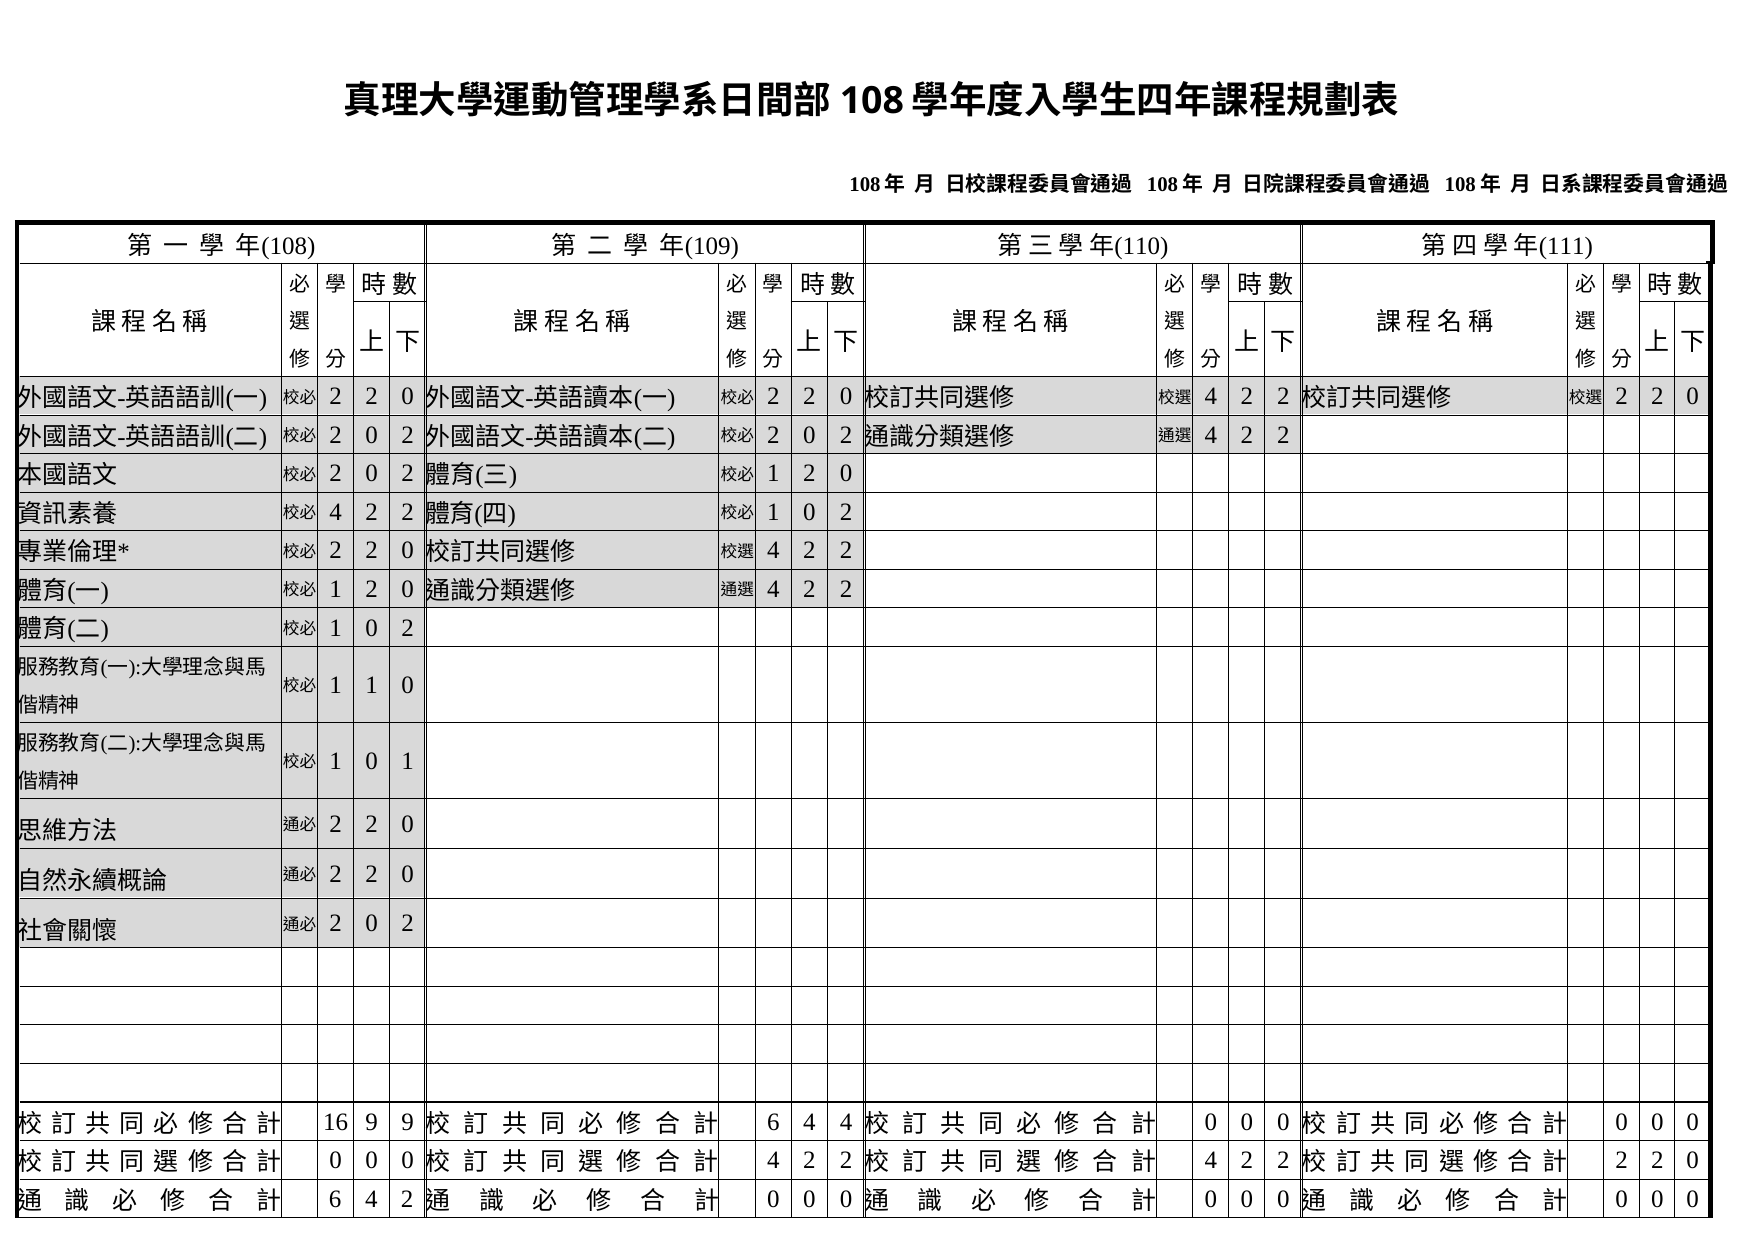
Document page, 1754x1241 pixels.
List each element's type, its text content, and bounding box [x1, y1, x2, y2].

table_cell 0 [354, 1141, 389, 1178]
table_cell [1303, 1064, 1567, 1101]
table_cell [719, 723, 755, 798]
table_cell 必 選 修 [719, 264, 755, 376]
table_cell 0 [354, 608, 389, 646]
table_cell 校必 [719, 377, 755, 414]
table_cell [1675, 570, 1708, 607]
table_cell [792, 948, 827, 986]
table_cell [719, 1025, 755, 1063]
table_cell [282, 1064, 317, 1101]
table_cell [1640, 849, 1674, 897]
table_cell 1 [318, 608, 353, 646]
table_cell [1675, 647, 1708, 722]
table_cell [1604, 849, 1639, 897]
table_cell [318, 987, 353, 1024]
table_cell [1193, 454, 1228, 492]
table_cell [1604, 416, 1639, 453]
table_cell 2 [792, 454, 827, 492]
table_cell 校訂共同選修 [866, 377, 1156, 414]
table_cell 16 [318, 1103, 353, 1140]
table_cell 2 [1265, 377, 1300, 414]
table_cell [1604, 647, 1639, 722]
table_cell [1193, 531, 1228, 569]
table_cell 2 [1229, 1141, 1264, 1178]
table_cell 0 [1640, 1103, 1674, 1140]
table_cell [756, 1064, 791, 1101]
table_cell [1157, 1103, 1192, 1140]
table_cell [828, 849, 863, 897]
table_cell 校必 [719, 416, 755, 453]
table_cell [1265, 849, 1300, 897]
table_cell [1303, 1025, 1567, 1063]
table_cell 2 [828, 1141, 863, 1178]
table_cell [1229, 570, 1264, 607]
table_cell [427, 899, 718, 947]
table_cell [1568, 608, 1603, 646]
table_cell [1303, 948, 1567, 986]
table_cell 2 [1229, 416, 1264, 453]
table_cell [1604, 723, 1639, 798]
table_cell [1229, 531, 1264, 569]
table_cell 2 [1604, 377, 1639, 414]
table_cell [828, 1025, 863, 1063]
table_cell [1675, 948, 1708, 986]
table_cell 校訂共同選修合計 [866, 1141, 1156, 1178]
table_cell 校選 [1568, 377, 1603, 414]
table_cell 2 [1229, 377, 1264, 414]
table_cell [1303, 647, 1567, 722]
table_cell [756, 799, 791, 848]
table_cell 0 [1193, 1103, 1228, 1140]
table_cell 外國語文-英語讀本(一) [427, 377, 718, 414]
table_cell [719, 948, 755, 986]
table_cell 校必 [282, 723, 317, 798]
table_cell 校訂共同選修合計 [427, 1141, 718, 1178]
table_cell [1303, 723, 1567, 798]
table_cell [1568, 493, 1603, 530]
table_cell [354, 987, 389, 1024]
table_cell [1640, 1064, 1674, 1101]
table_cell [792, 799, 827, 848]
table_cell 2 [318, 849, 353, 897]
table_cell 校訂共同必修合計 [1303, 1103, 1567, 1140]
table_cell 校訂共同選修合計 [19, 1141, 281, 1178]
table_cell 0 [390, 647, 424, 722]
table_cell [1640, 416, 1674, 453]
table_cell 課 程 名 稱 [1303, 264, 1567, 376]
table_cell [1157, 1141, 1192, 1178]
table_cell [756, 723, 791, 798]
table_cell [1640, 647, 1674, 722]
table_cell 1 [318, 723, 353, 798]
table_cell 0 [1675, 1180, 1708, 1217]
table_cell [1568, 1025, 1603, 1063]
table_cell [866, 570, 1156, 607]
table_cell [1265, 454, 1300, 492]
table_cell [1640, 608, 1674, 646]
table_cell [756, 1025, 791, 1063]
table_cell [1193, 493, 1228, 530]
table_cell [792, 987, 827, 1024]
table_cell 2 [390, 899, 424, 947]
table_cell 0 [792, 1180, 827, 1217]
table_cell [1568, 647, 1603, 722]
table_cell [719, 608, 755, 646]
table_cell [1568, 570, 1603, 607]
table_cell [1265, 493, 1300, 530]
table_cell 0 [318, 1141, 353, 1178]
table_cell 校訂共同選修 [1303, 377, 1567, 414]
table_cell 時 數 [1640, 264, 1708, 301]
table_cell 時 數 [1229, 264, 1300, 301]
table_cell [1568, 531, 1603, 569]
table_cell 6 [318, 1180, 353, 1217]
table_cell [1265, 608, 1300, 646]
table_cell 4 [318, 493, 353, 530]
table_cell [756, 987, 791, 1024]
table_cell [318, 1025, 353, 1063]
table_cell [1265, 570, 1300, 607]
table_cell [19, 1064, 281, 1101]
table_cell 學 分 [756, 264, 791, 376]
table_cell 4 [1193, 377, 1228, 414]
table_cell 4 [828, 1103, 863, 1140]
table_cell 0 [390, 849, 424, 897]
table_cell [1604, 948, 1639, 986]
table_cell [1193, 899, 1228, 947]
table_cell 2 [1265, 1141, 1300, 1178]
table_cell 2 [354, 849, 389, 897]
table_cell 服務教育(一):大學理念與馬偕精神 [19, 647, 281, 722]
table_cell 學 分 [318, 264, 353, 376]
table_cell [1157, 723, 1192, 798]
table_cell [792, 899, 827, 947]
table_cell [427, 1025, 718, 1063]
table_cell [427, 647, 718, 722]
table_cell [1193, 608, 1228, 646]
table_cell [756, 948, 791, 986]
table_cell 時 數 [354, 264, 424, 301]
table_cell 2 [1604, 1141, 1639, 1178]
table_cell [719, 1180, 755, 1217]
table_cell [866, 454, 1156, 492]
table_cell [719, 987, 755, 1024]
table_cell [1157, 849, 1192, 897]
table_cell 2 [1265, 416, 1300, 453]
text 108年 月 日校課程委員會通過 108年 月 日院課程委員會通過 108年 月 日系課程委員會通過 [15, 164, 1728, 202]
table_cell 通選 [719, 570, 755, 607]
table_cell 校必 [282, 608, 317, 646]
table_cell 學 分 [1604, 264, 1639, 376]
table_cell [1640, 1025, 1674, 1063]
table_cell [1157, 1025, 1192, 1063]
table_cell 上 [792, 302, 827, 376]
table_cell 0 [1640, 1180, 1674, 1217]
table_cell 體育(一) [19, 570, 281, 607]
table_cell [1604, 454, 1639, 492]
table_cell 通識必修合計 [427, 1180, 718, 1217]
table_cell [282, 1103, 317, 1140]
table_cell [1640, 723, 1674, 798]
table_cell [1568, 1103, 1603, 1140]
table_cell [1675, 531, 1708, 569]
table_cell [866, 531, 1156, 569]
table_cell [756, 899, 791, 947]
table_cell [866, 899, 1156, 947]
table_cell [1568, 899, 1603, 947]
table_cell [427, 608, 718, 646]
table_cell [1675, 723, 1708, 798]
table_cell [792, 647, 827, 722]
table_cell 2 [318, 454, 353, 492]
table_cell [1675, 608, 1708, 646]
table_cell 社會關懷 [19, 899, 281, 947]
table_cell [1157, 987, 1192, 1024]
table_cell 2 [318, 416, 353, 453]
table_cell 校選 [1157, 377, 1192, 414]
table_cell 2 [318, 799, 353, 848]
table_cell 2 [1640, 1141, 1674, 1178]
table_cell 0 [828, 1180, 863, 1217]
table_cell 下 [828, 302, 863, 376]
table_cell [1157, 570, 1192, 607]
table_cell [1265, 531, 1300, 569]
table_cell [282, 1180, 317, 1217]
table_cell [1157, 899, 1192, 947]
table_cell [866, 723, 1156, 798]
table_cell 2 [390, 493, 424, 530]
table_cell [390, 1064, 424, 1101]
table_cell [866, 608, 1156, 646]
table_cell [1675, 454, 1708, 492]
table_cell [866, 987, 1156, 1024]
table_cell [19, 987, 281, 1024]
table_cell 2 [756, 416, 791, 453]
table_cell [1229, 849, 1264, 897]
table_cell [1193, 570, 1228, 607]
table_cell [427, 799, 718, 848]
table_cell [1157, 948, 1192, 986]
table_cell 2 [792, 377, 827, 414]
table_cell [792, 723, 827, 798]
table_cell [1675, 849, 1708, 897]
table_cell 專業倫理* [19, 531, 281, 569]
table_cell [1303, 899, 1567, 947]
table_cell 4 [756, 570, 791, 607]
table_cell 本國語文 [19, 454, 281, 492]
table_cell [866, 1064, 1156, 1101]
table_cell 0 [390, 1141, 424, 1178]
table_cell [866, 849, 1156, 897]
table_cell [1157, 454, 1192, 492]
table_cell 必 選 修 [1568, 264, 1603, 376]
table_cell 外國語文-英語語訓(二) [19, 416, 281, 453]
table_cell [390, 987, 424, 1024]
table_cell [1193, 723, 1228, 798]
table_cell 1 [756, 493, 791, 530]
table_cell 課 程 名 稱 [866, 264, 1156, 376]
table_cell 0 [390, 799, 424, 848]
table_cell 6 [756, 1103, 791, 1140]
table_cell 2 [792, 570, 827, 607]
table_cell [427, 1064, 718, 1101]
table_cell [19, 1025, 281, 1063]
table_cell [1568, 849, 1603, 897]
table_cell [1640, 799, 1674, 848]
table_cell 1 [318, 647, 353, 722]
table_cell 必 選 修 [282, 264, 317, 376]
table_cell [282, 1025, 317, 1063]
table_cell 4 [354, 1180, 389, 1217]
table_cell [1229, 493, 1264, 530]
table_cell [719, 1141, 755, 1178]
table_cell [354, 948, 389, 986]
table_cell 1 [318, 570, 353, 607]
table_cell 2 [318, 899, 353, 947]
table_cell [1568, 1064, 1603, 1101]
table_cell 外國語文-英語讀本(二) [427, 416, 718, 453]
table_cell 2 [756, 377, 791, 414]
table_cell 校選 [719, 531, 755, 569]
table_cell 1 [756, 454, 791, 492]
table_cell [427, 987, 718, 1024]
table_cell [1157, 1180, 1192, 1217]
table_cell 0 [1193, 1180, 1228, 1217]
table_cell 下 [1265, 302, 1300, 376]
table_cell 0 [1604, 1180, 1639, 1217]
table_cell 4 [792, 1103, 827, 1140]
table_cell 體育(二) [19, 608, 281, 646]
table_cell [1675, 1025, 1708, 1063]
table_cell 課 程 名 稱 [427, 264, 718, 376]
table_cell [1640, 531, 1674, 569]
table_cell [1193, 987, 1228, 1024]
table_cell [1568, 1141, 1603, 1178]
table_cell 2 [828, 493, 863, 530]
table_cell [1604, 570, 1639, 607]
table_cell [1675, 987, 1708, 1024]
table_cell [1640, 899, 1674, 947]
table_cell [19, 948, 281, 986]
table_cell 0 [354, 723, 389, 798]
table_cell 校訂共同選修 [427, 531, 718, 569]
table_cell [1193, 799, 1228, 848]
table_cell [1265, 799, 1300, 848]
table_cell 體育(三) [427, 454, 718, 492]
table_cell [1229, 948, 1264, 986]
table_cell [756, 647, 791, 722]
table_cell [1265, 948, 1300, 986]
table_cell 課 程 名 稱 [19, 264, 281, 376]
table_cell [1303, 987, 1567, 1024]
table_cell 必 選 修 [1157, 264, 1192, 376]
table_cell 2 [354, 799, 389, 848]
table_cell [1604, 799, 1639, 848]
table_cell [792, 1025, 827, 1063]
table_cell [318, 948, 353, 986]
table_cell 2 [828, 570, 863, 607]
table_cell [1640, 987, 1674, 1024]
table_cell [1568, 1180, 1603, 1217]
table_cell [719, 899, 755, 947]
table_cell 2 [354, 493, 389, 530]
table_cell [756, 849, 791, 897]
table_cell [1193, 948, 1228, 986]
table_cell [1229, 647, 1264, 722]
table_cell 通必 [282, 849, 317, 897]
table_cell [1265, 1025, 1300, 1063]
table_cell [1604, 1064, 1639, 1101]
table_cell [1157, 1064, 1192, 1101]
table_cell 校必 [282, 416, 317, 453]
table_cell [1568, 948, 1603, 986]
table_cell [1604, 987, 1639, 1024]
table_cell 9 [390, 1103, 424, 1140]
table_cell [1604, 1025, 1639, 1063]
table_cell 0 [1675, 1141, 1708, 1178]
table_cell [1640, 454, 1674, 492]
table_cell [1675, 799, 1708, 848]
table_cell 0 [1675, 1103, 1708, 1140]
table_cell [1229, 1064, 1264, 1101]
table_cell [390, 948, 424, 986]
table_cell 0 [390, 570, 424, 607]
table_cell [1229, 723, 1264, 798]
table_header 第 一 學 年(108) [19, 225, 424, 262]
table_cell 時 數 [792, 264, 863, 301]
table_cell [427, 723, 718, 798]
table_cell 0 [828, 454, 863, 492]
table_cell [1303, 493, 1567, 530]
table_cell [1157, 647, 1192, 722]
table_cell 校必 [719, 493, 755, 530]
table_cell [1675, 899, 1708, 947]
table_cell 0 [1604, 1103, 1639, 1140]
table_cell 資訊素養 [19, 493, 281, 530]
table_cell 上 [1229, 302, 1264, 376]
table_cell 校必 [282, 493, 317, 530]
table_cell 1 [390, 723, 424, 798]
table_cell [866, 799, 1156, 848]
table_cell [792, 608, 827, 646]
table_cell [792, 1064, 827, 1101]
table_cell [1604, 531, 1639, 569]
table_cell 2 [354, 531, 389, 569]
table_cell [427, 948, 718, 986]
table_cell 通必 [282, 799, 317, 848]
table_cell 2 [828, 416, 863, 453]
table_cell 2 [390, 454, 424, 492]
table_cell 通識必修合計 [866, 1180, 1156, 1217]
table_cell 2 [792, 1141, 827, 1178]
table_header 第 四 學 年(111) [1303, 225, 1710, 262]
table_cell 0 [828, 377, 863, 414]
table_cell 0 [1265, 1180, 1300, 1217]
table_cell [1640, 570, 1674, 607]
table_cell 2 [390, 1180, 424, 1217]
table_header 第 二 學 年(109) [427, 225, 863, 262]
table_cell [318, 1064, 353, 1101]
table_cell [828, 608, 863, 646]
table_cell [1229, 1025, 1264, 1063]
table_cell 0 [1265, 1103, 1300, 1140]
table_cell [1265, 899, 1300, 947]
table_cell 0 [792, 416, 827, 453]
table_cell 0 [1675, 377, 1708, 414]
table_cell 外國語文-英語語訓(一) [19, 377, 281, 414]
table_cell [1640, 493, 1674, 530]
title 真理大學運動管理學系日間部 108學年度入學生四年課程規劃表 [15, 60, 1728, 135]
table_cell 校必 [719, 454, 755, 492]
table_cell [828, 948, 863, 986]
table_cell [719, 849, 755, 897]
table_cell [1193, 1064, 1228, 1101]
table_cell [1157, 493, 1192, 530]
table_cell [390, 1025, 424, 1063]
table_cell 思維方法 [19, 799, 281, 848]
table_cell 校訂共同必修合計 [427, 1103, 718, 1140]
table_cell 0 [792, 493, 827, 530]
table_cell [1568, 454, 1603, 492]
table_cell [792, 849, 827, 897]
table_cell [1157, 531, 1192, 569]
table_cell 通識必修合計 [1303, 1180, 1567, 1217]
table_cell [719, 1103, 755, 1140]
table_cell [1303, 799, 1567, 848]
table_cell [1157, 608, 1192, 646]
table_cell 學 分 [1193, 264, 1228, 376]
table_cell [756, 608, 791, 646]
table_cell [1303, 416, 1567, 453]
table_cell [1157, 799, 1192, 848]
table_cell 上 [1640, 302, 1674, 376]
table_cell [828, 987, 863, 1024]
table_cell [719, 1064, 755, 1101]
table_cell 通識分類選修 [866, 416, 1156, 453]
table_cell [828, 723, 863, 798]
table_cell [282, 948, 317, 986]
table_cell 通必 [282, 899, 317, 947]
table_cell [354, 1025, 389, 1063]
table_cell [1568, 987, 1603, 1024]
table_cell [866, 647, 1156, 722]
table_cell [1303, 849, 1567, 897]
table_cell [866, 948, 1156, 986]
table_cell 0 [354, 899, 389, 947]
table_cell 2 [828, 531, 863, 569]
table_cell [719, 647, 755, 722]
table_cell [1604, 493, 1639, 530]
table_cell [1303, 454, 1567, 492]
table_cell [1303, 570, 1567, 607]
table_cell [866, 493, 1156, 530]
table_cell 校必 [282, 531, 317, 569]
table_cell 通識分類選修 [427, 570, 718, 607]
table_cell [828, 799, 863, 848]
table_cell [1265, 987, 1300, 1024]
table_cell [1604, 899, 1639, 947]
table_cell 服務教育(二):大學理念與馬偕精神 [19, 723, 281, 798]
table_cell 自然永續概論 [19, 849, 281, 897]
table_cell [1675, 416, 1708, 453]
table_cell [828, 1064, 863, 1101]
table_cell 校必 [282, 377, 317, 414]
table_cell 2 [792, 531, 827, 569]
table_cell 0 [354, 454, 389, 492]
table_cell [1265, 1064, 1300, 1101]
table_cell [1675, 493, 1708, 530]
table_cell 0 [390, 377, 424, 414]
table_cell [1193, 849, 1228, 897]
table_cell [1265, 723, 1300, 798]
table_cell 0 [354, 416, 389, 453]
table_cell [1229, 608, 1264, 646]
table_cell [354, 1064, 389, 1101]
table_cell 0 [756, 1180, 791, 1217]
table_cell 1 [354, 647, 389, 722]
table_cell 2 [1640, 377, 1674, 414]
table_cell 校訂共同選修合計 [1303, 1141, 1567, 1178]
table_cell 2 [354, 570, 389, 607]
table_cell 0 [1229, 1180, 1264, 1217]
table_cell 0 [390, 531, 424, 569]
table_cell [282, 1141, 317, 1178]
table_cell 校訂共同必修合計 [866, 1103, 1156, 1140]
table_cell 4 [756, 531, 791, 569]
table_cell 通識必修合計 [19, 1180, 281, 1217]
table_cell [1193, 647, 1228, 722]
table_cell [1303, 608, 1567, 646]
table_cell 下 [390, 302, 424, 376]
table_cell 體育(四) [427, 493, 718, 530]
table_cell 2 [390, 608, 424, 646]
table_cell 校必 [282, 570, 317, 607]
table_cell 2 [354, 377, 389, 414]
table_header 第 三 學 年(110) [866, 225, 1300, 262]
table_cell 通選 [1157, 416, 1192, 453]
table_cell [1229, 987, 1264, 1024]
table_cell 校訂共同必修合計 [19, 1102, 281, 1140]
table_cell [1193, 1025, 1228, 1063]
table_cell 4 [1193, 1141, 1228, 1178]
table_cell 校必 [282, 647, 317, 722]
table_cell [1265, 647, 1300, 722]
table_cell 4 [1193, 416, 1228, 453]
table_cell 下 [1675, 302, 1708, 376]
table_cell [1229, 454, 1264, 492]
table_cell [1229, 799, 1264, 848]
table_cell [828, 647, 863, 722]
table_cell [1303, 531, 1567, 569]
table_cell 4 [756, 1141, 791, 1178]
table_cell [866, 1025, 1156, 1063]
table_cell [1604, 608, 1639, 646]
table_cell [1675, 1064, 1708, 1101]
table_cell 9 [354, 1103, 389, 1140]
table_cell [1568, 723, 1603, 798]
table_cell [828, 899, 863, 947]
table_cell 2 [318, 377, 353, 414]
table_cell [1229, 899, 1264, 947]
table_cell 校必 [282, 454, 317, 492]
table_cell [1568, 416, 1603, 453]
table_cell [282, 987, 317, 1024]
table_cell 上 [354, 302, 389, 376]
table_cell 0 [1229, 1103, 1264, 1140]
table_cell [719, 799, 755, 848]
table_cell [1568, 799, 1603, 848]
table_cell 2 [390, 416, 424, 453]
table_cell 2 [318, 531, 353, 569]
table_cell [1640, 948, 1674, 986]
table_cell [427, 849, 718, 897]
